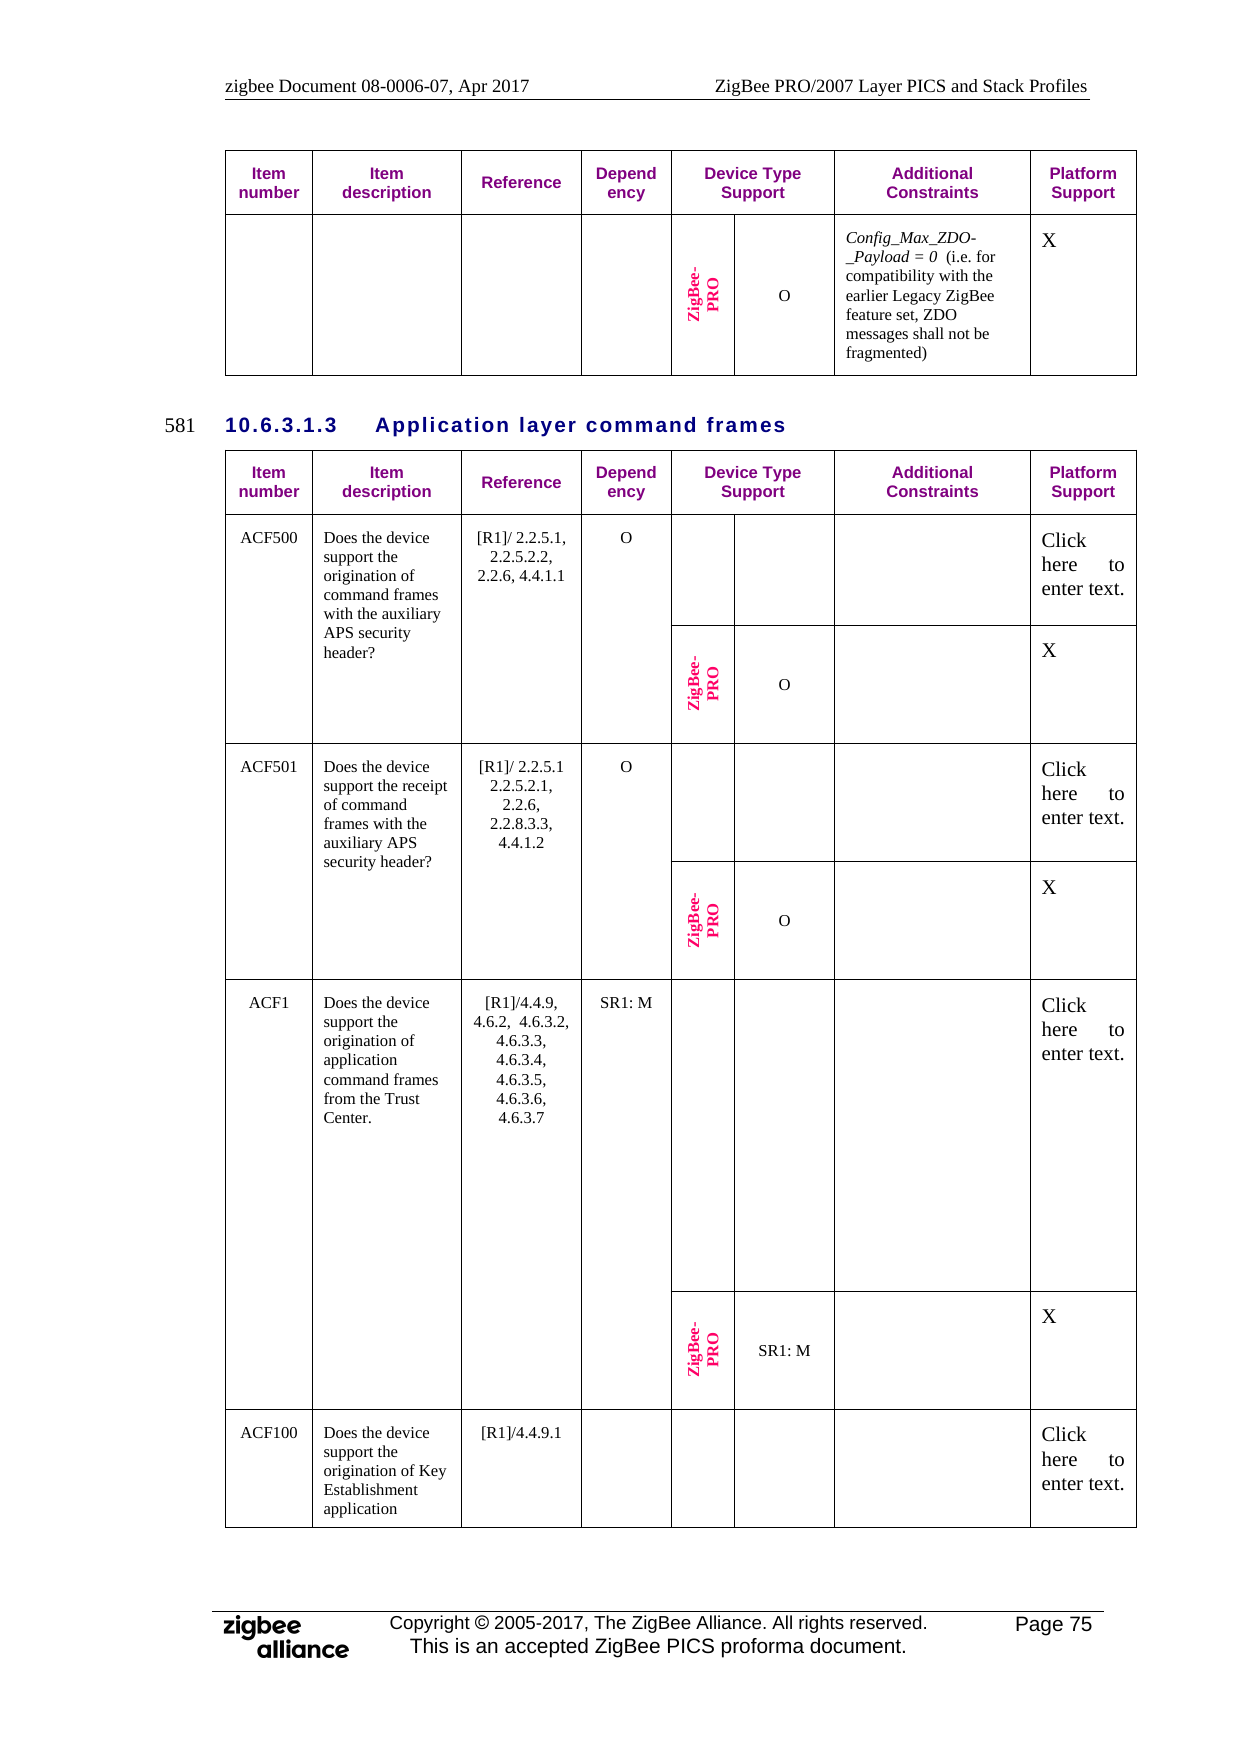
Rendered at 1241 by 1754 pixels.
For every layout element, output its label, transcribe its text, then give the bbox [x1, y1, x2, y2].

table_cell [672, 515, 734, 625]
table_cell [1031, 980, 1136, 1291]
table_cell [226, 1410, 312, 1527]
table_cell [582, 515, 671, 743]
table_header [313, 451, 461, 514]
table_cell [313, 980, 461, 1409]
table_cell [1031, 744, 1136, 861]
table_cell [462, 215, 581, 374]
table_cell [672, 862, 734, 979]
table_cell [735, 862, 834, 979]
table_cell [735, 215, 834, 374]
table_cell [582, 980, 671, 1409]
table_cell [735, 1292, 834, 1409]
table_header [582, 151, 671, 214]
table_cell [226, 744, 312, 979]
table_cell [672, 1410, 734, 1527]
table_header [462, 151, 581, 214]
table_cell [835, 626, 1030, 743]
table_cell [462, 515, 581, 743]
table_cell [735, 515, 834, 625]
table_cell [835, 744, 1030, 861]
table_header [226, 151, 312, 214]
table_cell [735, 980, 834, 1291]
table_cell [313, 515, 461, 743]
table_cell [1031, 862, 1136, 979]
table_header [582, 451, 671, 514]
picture [223, 1615, 349, 1658]
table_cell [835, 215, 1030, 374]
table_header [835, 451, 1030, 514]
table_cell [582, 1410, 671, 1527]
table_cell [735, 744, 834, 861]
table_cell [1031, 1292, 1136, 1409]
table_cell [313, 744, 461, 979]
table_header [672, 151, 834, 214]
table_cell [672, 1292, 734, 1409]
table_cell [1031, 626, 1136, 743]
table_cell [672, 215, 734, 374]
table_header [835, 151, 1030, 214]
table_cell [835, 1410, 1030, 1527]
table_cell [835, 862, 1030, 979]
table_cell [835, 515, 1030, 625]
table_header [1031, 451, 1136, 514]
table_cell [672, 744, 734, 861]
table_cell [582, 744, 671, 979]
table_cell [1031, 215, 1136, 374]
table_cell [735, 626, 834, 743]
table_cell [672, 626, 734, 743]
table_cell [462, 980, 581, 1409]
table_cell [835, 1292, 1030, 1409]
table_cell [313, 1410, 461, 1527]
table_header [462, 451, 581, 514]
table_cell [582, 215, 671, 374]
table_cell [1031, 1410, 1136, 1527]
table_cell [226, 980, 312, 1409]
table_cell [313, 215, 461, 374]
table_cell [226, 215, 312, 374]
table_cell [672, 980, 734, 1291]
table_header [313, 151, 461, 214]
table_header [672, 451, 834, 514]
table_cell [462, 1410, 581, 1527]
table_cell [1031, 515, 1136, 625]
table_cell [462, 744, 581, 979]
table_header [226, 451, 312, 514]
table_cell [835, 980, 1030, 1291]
subtitle Application layer command frames [225, 413, 1090, 437]
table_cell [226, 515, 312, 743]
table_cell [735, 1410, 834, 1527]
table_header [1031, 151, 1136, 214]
